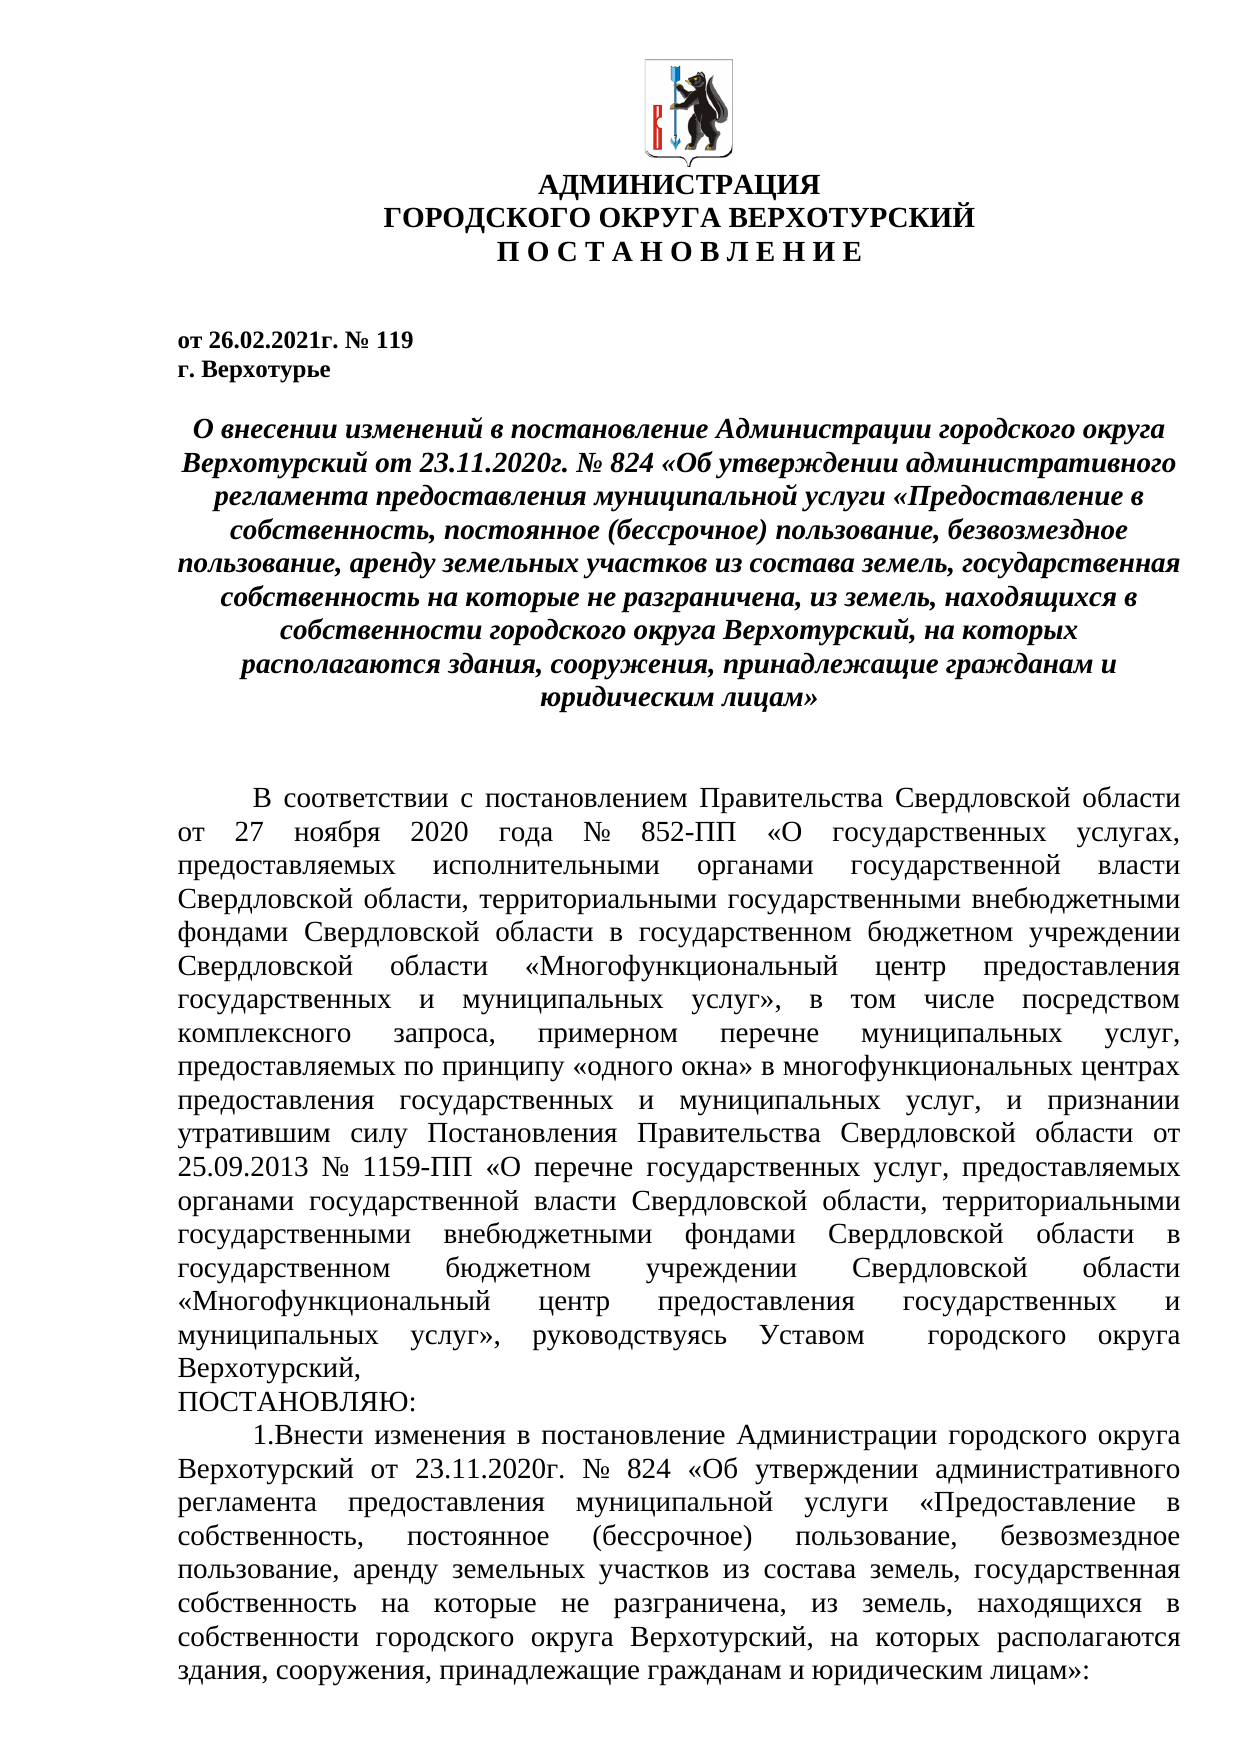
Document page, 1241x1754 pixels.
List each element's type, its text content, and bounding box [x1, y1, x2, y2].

picture [644, 59, 733, 167]
text П О С Т А Н О В Л Е Н И Е [177, 234, 1181, 267]
text АДМИНИСТРАЦИЯ [177, 167, 1181, 200]
text В соответствии с постановлением Правительства Свердловской области от 27 ноября 2020 года № 852-ПП «О государственных услугах, предоставляемых исполнительными органами государственной власти Свердловской области, территориальными государственными внебюджетными фондами Свердловской области в государственном бюджетном учреждении Свердловской области «Многофункциональный центр предоставления государственных и муниципальных услуг», в том числе посредством комплексного запроса, примерном перечне муниципальных услуг, предоставляемых по принципу «одного окна» в многофункциональных центрах предоставления государственных и муниципальных услуг, и признании утратившим силу Постановления Правительства Свердловской области от 25.09.2013 № 1159-ПП «О перечне государственных услуг, предоставляемых органами государственной власти Свердловской области, территориальными государственными внебюджетными фондами Свердловской области в государственном бюджетном учреждении Свердловской области «Многофункциональный центр предоставления государственных и муниципальных услуг», руководствуясь Уставом городского округа Верхотурский, [177, 780, 1181, 1384]
text от 26.02.2021г. № 119 [177, 325, 1181, 354]
title 1.Внести изменения в постановление Администрации городского округа Верхотурский от 23.11.2020г. № 824 «Об утверждении административного регламента предоставления муниципальной услуги «Предоставление в собственность, постоянное (бессрочное) пользование, безвозмездное пользование, аренду земельных участков из состава земель, государственная собственность на которые не разграничена, из земель, находящихся в собственности городского округа Верхотурский, на которых располагаются здания, сооружения, принадлежащие гражданам и юридическим лицам»: [177, 1417, 1181, 1686]
text г. Верхотурье [177, 354, 1181, 382]
text ПОСТАНОВЛЯЮ: [177, 1384, 1181, 1417]
text ГОРОДСКОГО ОКРУГА ВЕРХОТУРСКИЙ [177, 200, 1181, 234]
text О внесении изменений в постановление Администрации городского округа Верхотурский от 23.11.2020г. № 824 «Об утверждении административного регламента предоставления муниципальной услуги «Предоставление в собственность, постоянное (бессрочное) пользование, безвозмездное пользование, аренду земельных участков из состава земель, государственная собственность на которые не разграничена, из земель, находящихся в собственности городского округа Верхотурский, на которых располагаются здания, сооружения, принадлежащие гражданам и юридическим лицам» [177, 411, 1181, 713]
